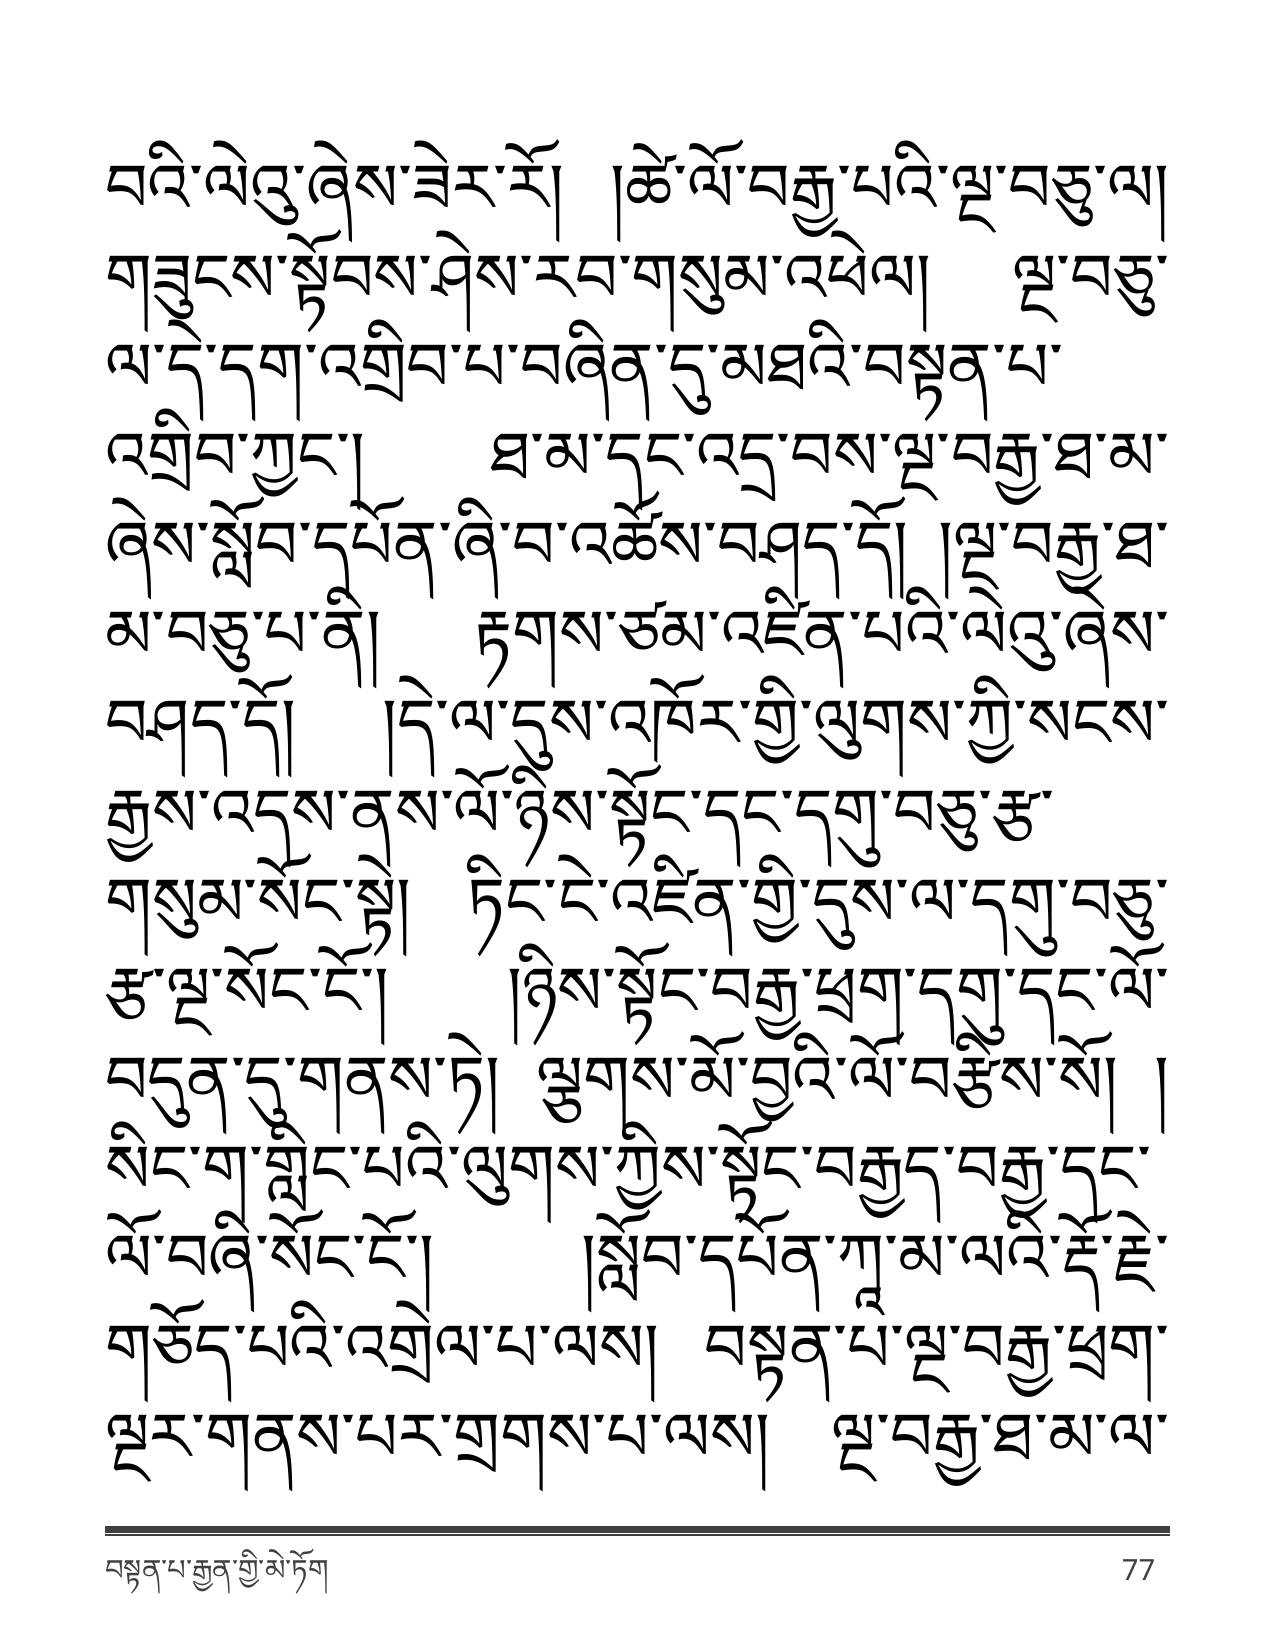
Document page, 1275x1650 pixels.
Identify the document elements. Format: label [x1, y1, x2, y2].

text [105, 150, 1170, 1476]
